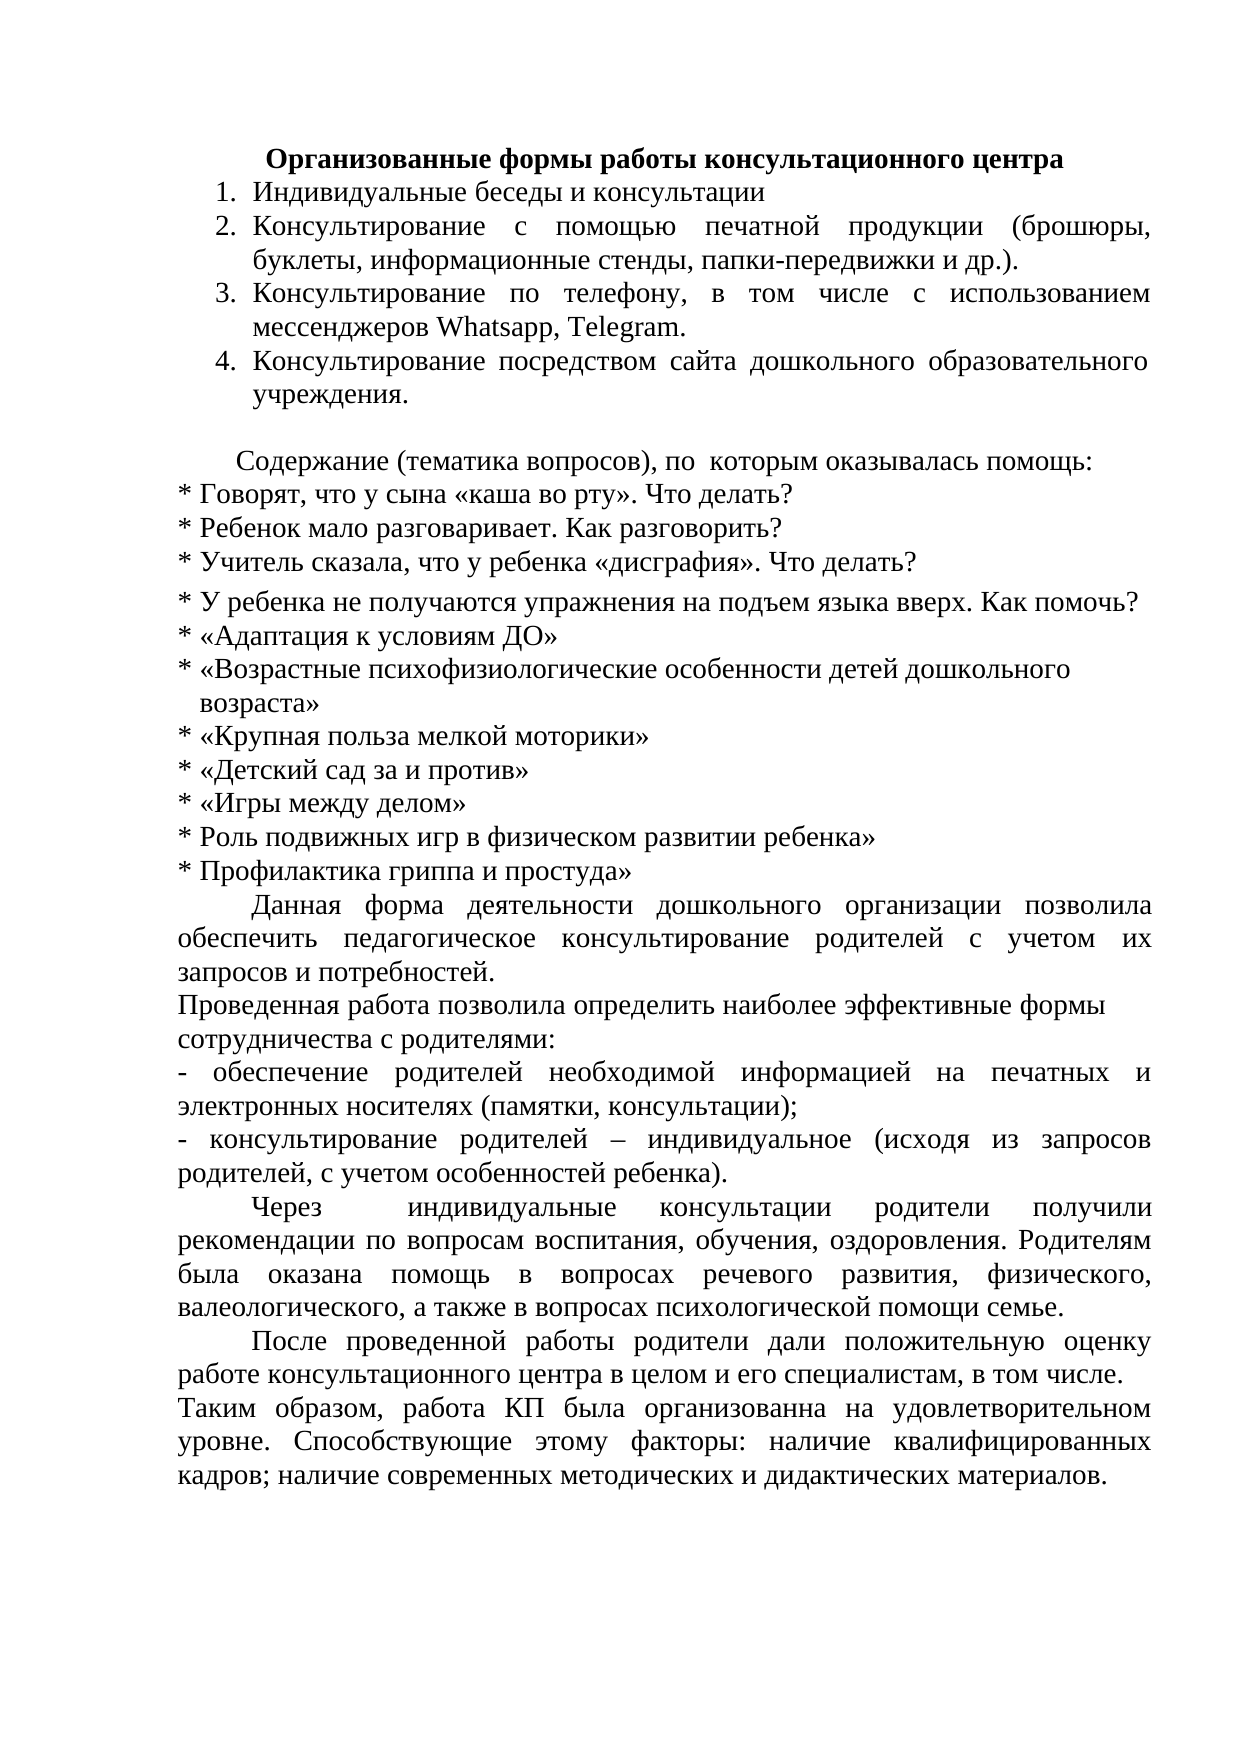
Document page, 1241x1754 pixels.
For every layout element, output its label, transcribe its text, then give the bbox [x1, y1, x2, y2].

list «Игры между делом» [177, 786, 1176, 819]
list Роль подвижных игр в физическом развитии ребенка» [177, 819, 1176, 853]
list Индивидуальные беседы и консультации [215, 175, 1176, 208]
list консультирование родителей – индивидуальное (исходя из запросов родителей, с учетом особенностей ребенка). [177, 1122, 1152, 1189]
list Консультирование по телефону, в том числе с использованием мессенджеров Whatsapp, Telegram. [215, 275, 1152, 342]
text Проведенная работа позволила определить наиболее эффективные формы сотрудничества с родителями: [177, 987, 1176, 1054]
list «Адаптация к условиям ДО» [177, 618, 1176, 652]
text Через индивидуальные консультации родители получили рекомендации по вопросам воспитания, обучения, оздоровления. Родителям была оказана помощь в вопросах речевого развития, физического, валеологического, а также в вопросах психологической помощи семье. [177, 1189, 1152, 1323]
text Содержание (тематика вопросов), по которым оказывалась помощь: [236, 443, 1176, 477]
list «Детский сад за и против» [177, 752, 1176, 786]
list Учитель сказала, что у ребенка «дисграфия». Что делать? [177, 544, 1176, 578]
list У ребенка не получаются упражнения на подъем языка вверх. Как помочь? [177, 584, 1176, 618]
list Консультирование с помощью печатной продукции (брошюры, буклеты, информационные стенды, папки-передвижки и др.). [215, 208, 1152, 275]
list Профилактика гриппа и простуда» [177, 853, 1176, 887]
list «Крупная польза мелкой моторики» [177, 719, 1176, 752]
list Ребенок мало разговаривает. Как разговорить? [177, 510, 1176, 544]
list Консультирование посредством сайта дошкольного образовательного учреждения. [215, 343, 1152, 410]
text Организованные формы работы консультационного центра [265, 142, 1176, 175]
list «Возрастные психофизиологические особенности детей дошкольного возраста» [177, 652, 1176, 719]
text Данная форма деятельности дошкольного организации позволила обеспечить педагогическое консультирование родителей с учетом их запросов и потребностей. [177, 887, 1152, 987]
text После проведенной работы родители дали положительную оценку работе консультационного центра в целом и его специалистам, в том числе. [177, 1323, 1152, 1390]
text Таким образом, работа КП была организованна на удовлетворительном уровне. Способствующие этому факторы: наличие квалифицированных кадров; наличие современных методических и дидактических материалов. [177, 1390, 1152, 1491]
list Говорят, что у сына «каша во рту». Что делать? [177, 477, 1176, 510]
list обеспечение родителей необходимой информацией на печатных и электронных носителях (памятки, консультации); [177, 1054, 1151, 1122]
